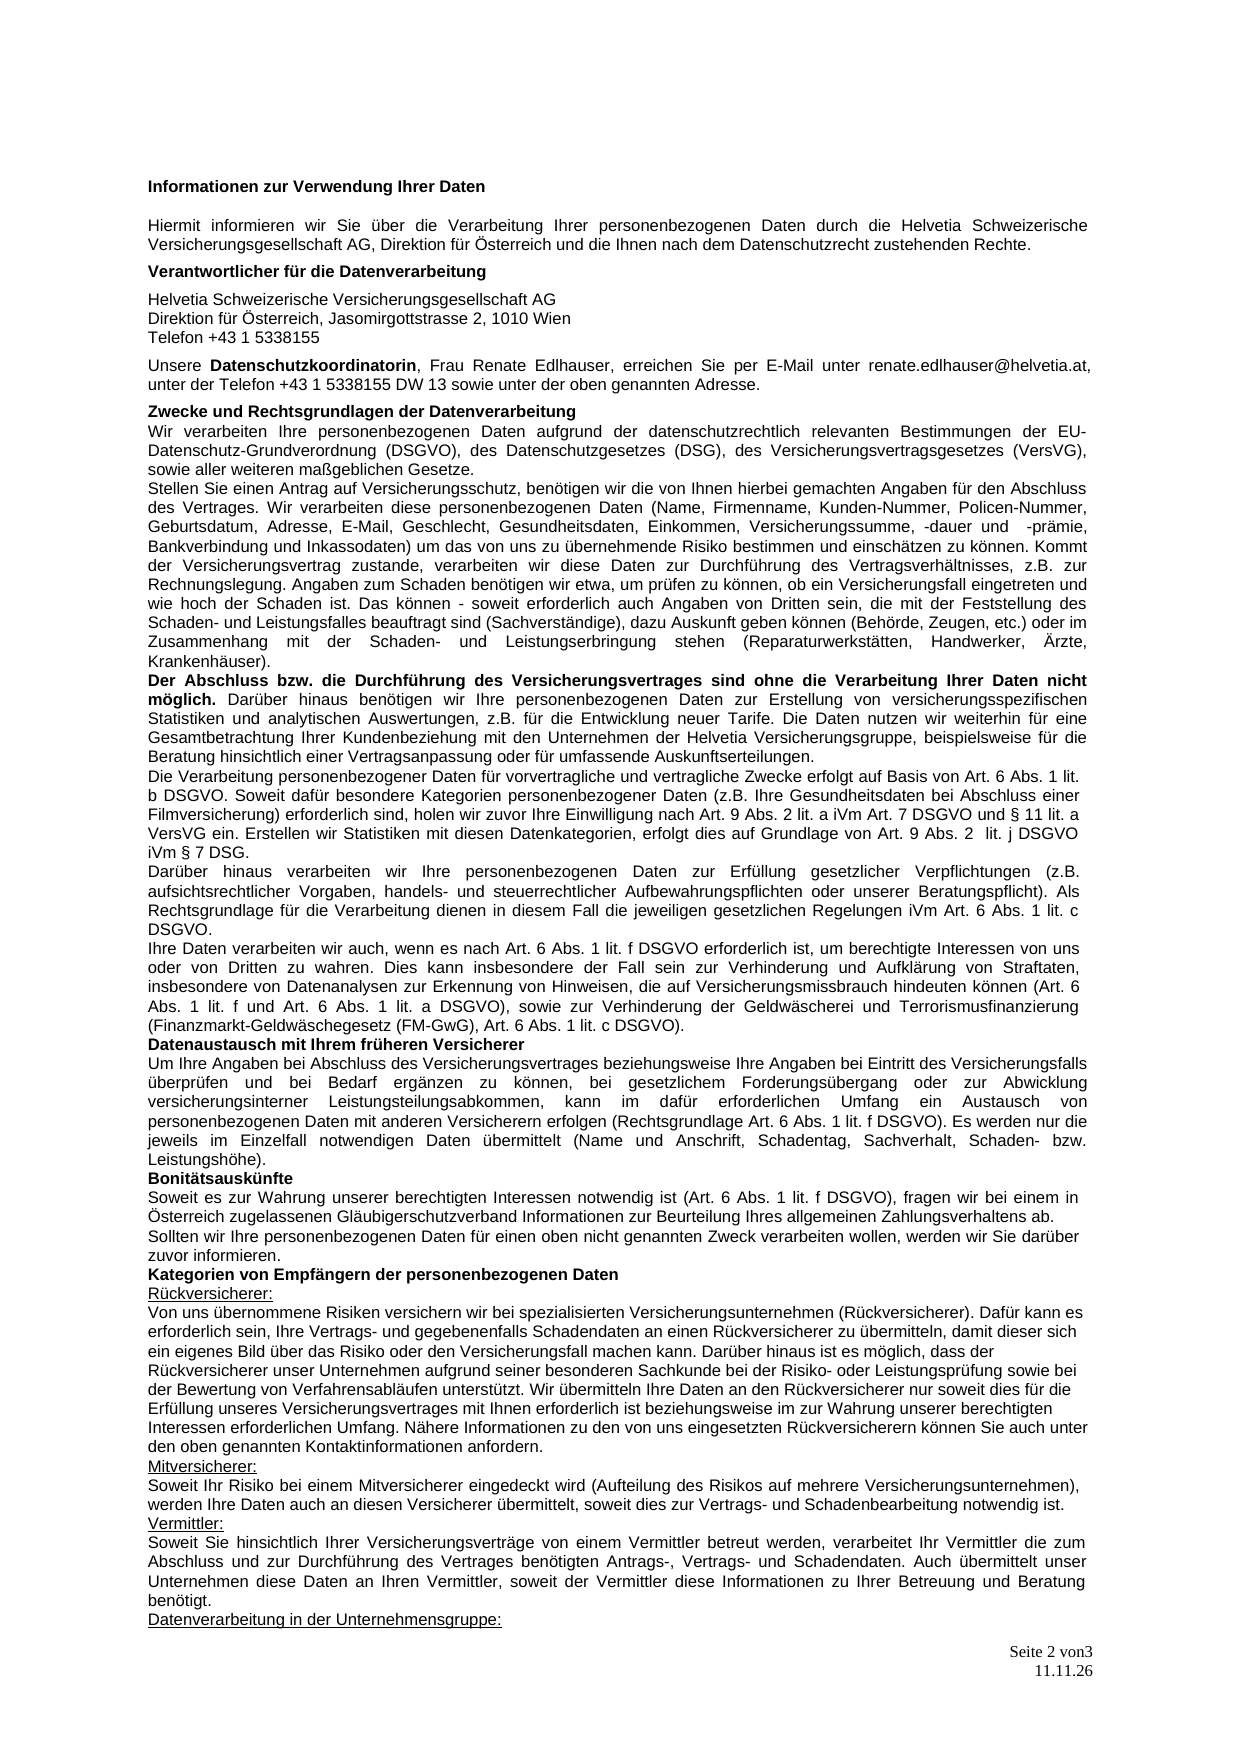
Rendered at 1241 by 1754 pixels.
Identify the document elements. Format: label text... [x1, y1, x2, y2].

text Informationen zur Verwendung Ihrer Daten [148, 177, 1092, 196]
text Der Abschluss bzw. die Durchführung des Versicherungsvertrages sind ohne die Verarbeitung Ihrer Daten nicht möglich. Darüber hinaus benötigen wir Ihre personenbezogenen Daten zur Erstellung von versicherungsspezifischen Statistiken und analytischen Auswertungen, z.B. für die Entwicklung neuer Tarife. Die Daten nutzen wir weiterhin für eine Gesamtbetrachtung Ihrer Kundenbeziehung mit den Unternehmen der Helvetia Versicherungsgruppe, beispielsweise für die Beratung hinsichtlich einer Vertragsanpassung oder für umfassende Auskunftserteilungen. [148, 671, 1088, 766]
text Hiermit informieren wir Sie über die Verarbeitung Ihrer personenbezogenen Daten durch die Helvetia Schweizerische Versicherungsgesellschaft AG, Direktion für Österreich und die Ihnen nach dem Datenschutzrecht zustehenden Rechte. [148, 216, 1088, 254]
text Unsere Datenschutzkoordinatorin, Frau Renate Edlhauser, erreichen Sie per E-Mail unter renate.edlhauser@helvetia.at, unter der Telefon +43 1 5338155 DW 13 sowie unter der oben genannten Adresse. [148, 356, 1092, 394]
text Bonitätsauskünfte [148, 1169, 1092, 1188]
text Soweit Ihr Risiko bei einem Mitversicherer eingedeckt wird (Aufteilung des Risikos auf mehrere Versicherungsunternehmen), werden Ihre Daten auch an diesen Versicherer übermittelt, soweit dies zur Vertrags- und Schadenbearbeitung notwendig ist. [148, 1476, 1081, 1514]
text Datenaustausch mit Ihrem früheren Versicherer [148, 1035, 1092, 1054]
text Um Ihre Angaben bei Abschluss des Versicherungsvertrages beziehungsweise Ihre Angaben bei Eintritt des Versicherungsfalls überprüfen und bei Bedarf ergänzen zu können, bei gesetzlichem Forderungsübergang oder zur Abwicklung versicherungsinterner Leistungsteilungsabkommen, kann im dafür erforderlichen Umfang ein Austausch von personenbezogenen Daten mit anderen Versicherern erfolgen (Rechtsgrundlage Art. 6 Abs. 1 lit. f DSGVO). Es werden nur die jeweils im Einzelfall notwendigen Daten übermittelt (Name und Anschrift, Schadentag, Sachverhalt, Schaden- bzw. Leistungshöhe). [148, 1054, 1088, 1169]
text Vermittler: [148, 1514, 1087, 1533]
text Kategorien von Empfängern der personenbezogenen Daten [148, 1265, 1092, 1284]
text Sollten wir Ihre personenbezogenen Daten für einen oben nicht genannten Zweck verarbeiten wollen, werden wir Sie darüber zuvor informieren. [148, 1226, 1080, 1265]
text Darüber hinaus verarbeiten wir Ihre personenbezogenen Daten zur Erfüllung gesetzlicher Verpflichtungen (z.B. aufsichtsrechtlicher Vorgaben, handels- und steuerrechtlicher Aufbewahrungspflichten oder unserer Beratungspflicht). Als Rechtsgrundlage für die Verarbeitung dienen in diesem Fall die jeweiligen gesetzlichen Regelungen iVm Art. 6 Abs. 1 lit. c DSGVO. [148, 862, 1081, 939]
text Mitversicherer: [148, 1456, 1081, 1476]
text Verantwortlicher für die Datenverarbeitung [148, 262, 1092, 281]
text Datenverarbeitung in der Unternehmensgruppe: [148, 1610, 1087, 1629]
text Direktion für Österreich, Jasomirgottstrasse 2, 1010 Wien [148, 309, 949, 328]
text Von uns übernommene Risiken versichern wir bei spezialisierten Versicherungsunternehmen (Rückversicherer). Dafür kann es erforderlich sein, Ihre Vertrags- und gegebenenfalls Schadendaten an einen Rückversicherer zu übermitteln, damit dieser sich ein eigenes Bild über das Risiko oder den Versicherungsfall machen kann. Darüber hinaus ist es möglich, dass der Rückversicherer unser Unternehmen aufgrund seiner besonderen Sachkunde bei der Risiko- oder Leistungsprüfung sowie bei der Bewertung von Verfahrensabläufen unterstützt. Wir übermitteln Ihre Daten an den Rückversicherer nur soweit dies für die Erfüllung unseres Versicherungsvertrages mit Ihnen erforderlich ist beziehungsweise im zur Wahrung unserer berechtigten Interessen erforderlichen Umfang. Nähere Informationen zu den von uns eingesetzten Rückversicherern können Sie auch unter den oben genannten Kontaktinformationen anfordern. [148, 1303, 1092, 1456]
text Rückversicherer: [148, 1284, 1092, 1303]
text Ihre Daten verarbeiten wir auch, wenn es nach Art. 6 Abs. 1 lit. f DSGVO erforderlich ist, um berechtigte Interessen von uns oder von Dritten zu wahren. Dies kann insbesondere der Fall sein zur Verhinderung und Aufklärung von Straftaten, insbesondere von Datenanalysen zur Erkennung von Hinweisen, die auf Versicherungsmissbrauch hindeuten können (Art. 6 Abs. 1 lit. f und Art. 6 Abs. 1 lit. a DSGVO), sowie zur Verhinderung der Geldwäscherei und Terrorismusfinanzierung (Finanzmarkt-Geldwäschegesetz (FM-GwG), Art. 6 Abs. 1 lit. c DSGVO). [148, 939, 1080, 1035]
text Helvetia Schweizerische Versicherungsgesellschaft AG [148, 290, 1092, 309]
text Die Verarbeitung personenbezogener Daten für vorvertragliche und vertragliche Zwecke erfolgt auf Basis von Art. 6 Abs. 1 lit. b DSGVO. Soweit dafür besondere Kategorien personenbezogener Daten (z.B. Ihre Gesundheitsdaten bei Abschluss einer Filmversicherung) erforderlich sind, holen wir zuvor Ihre Einwilligung nach Art. 9 Abs. 2 lit. a iVm Art. 7 DSGVO und § 11 lit. a VersVG ein. Erstellen wir Statistiken mit diesen Datenkategorien, erfolgt dies auf Grundlage von Art. 9 Abs. 2 lit. j DSGVO iVm § 7 DSG. [148, 766, 1081, 862]
text Zwecke und Rechtsgrundlagen der Datenverarbeitung [148, 402, 1092, 421]
text Soweit es zur Wahrung unserer berechtigten Interessen notwendig ist (Art. 6 Abs. 1 lit. f DSGVO), fragen wir bei einem in Österreich zugelassenen Gläubigerschutzverband Informationen zur Beurteilung Ihres allgemeinen Zahlungsverhaltens ab. [148, 1188, 1081, 1226]
text Stellen Sie einen Antrag auf Versicherungsschutz, benötigen wir die von Ihnen hierbei gemachten Angaben für den Abschluss des Vertrages. Wir verarbeiten diese personenbezogenen Daten (Name, Firmenname, Kunden-Nummer, Policen-Nummer, Geburtsdatum, Adresse, E-Mail, Geschlecht, Gesundheitsdaten, Einkommen, Versicherungssumme, -dauer und -prämie, Bankverbindung und Inkassodaten) um das von uns zu übernehmende Risiko bestimmen und einschätzen zu können. Kommt der Versicherungsvertrag zustande, verarbeiten wir diese Daten zur Durchführung des Vertragsverhältnisses, z.B. zur Rechnungslegung. Angaben zum Schaden benötigen wir etwa, um prüfen zu können, ob ein Versicherungsfall eingetreten und wie hoch der Schaden ist. Das können - soweit erforderlich auch Angaben von Dritten sein, die mit der Feststellung des Schaden- und Leistungsfalles beauftragt sind (Sachverständige), dazu Auskunft geben können (Behörde, Zeugen, etc.) oder im Zusammenhang mit der Schaden- und Leistungserbringung stehen (Reparaturwerkstätten, Handwerker, Ärzte, Krankenhäuser). [148, 479, 1088, 671]
text Telefon +43 1 5338155 [148, 328, 1092, 347]
text Wir verarbeiten Ihre personenbezogenen Daten aufgrund der datenschutzrechtlich relevanten Bestimmungen der EU-Datenschutz-Grundverordnung (DSGVO), des Datenschutzgesetzes (DSG), des Versicherungsvertragsgesetzes (VersVG), sowie aller weiteren maßgeblichen Gesetze. [148, 421, 1088, 479]
text Soweit Sie hinsichtlich Ihrer Versicherungsverträge von einem Vermittler betreut werden, verarbeitet Ihr Vermittler die zum Abschluss und zur Durchführung des Vertrages benötigten Antrags-, Vertrags- und Schadendaten. Auch übermittelt unser Unternehmen diese Daten an Ihren Vermittler, soweit der Vermittler diese Informationen zu Ihrer Betreuung und Beratung benötigt. [148, 1533, 1087, 1610]
